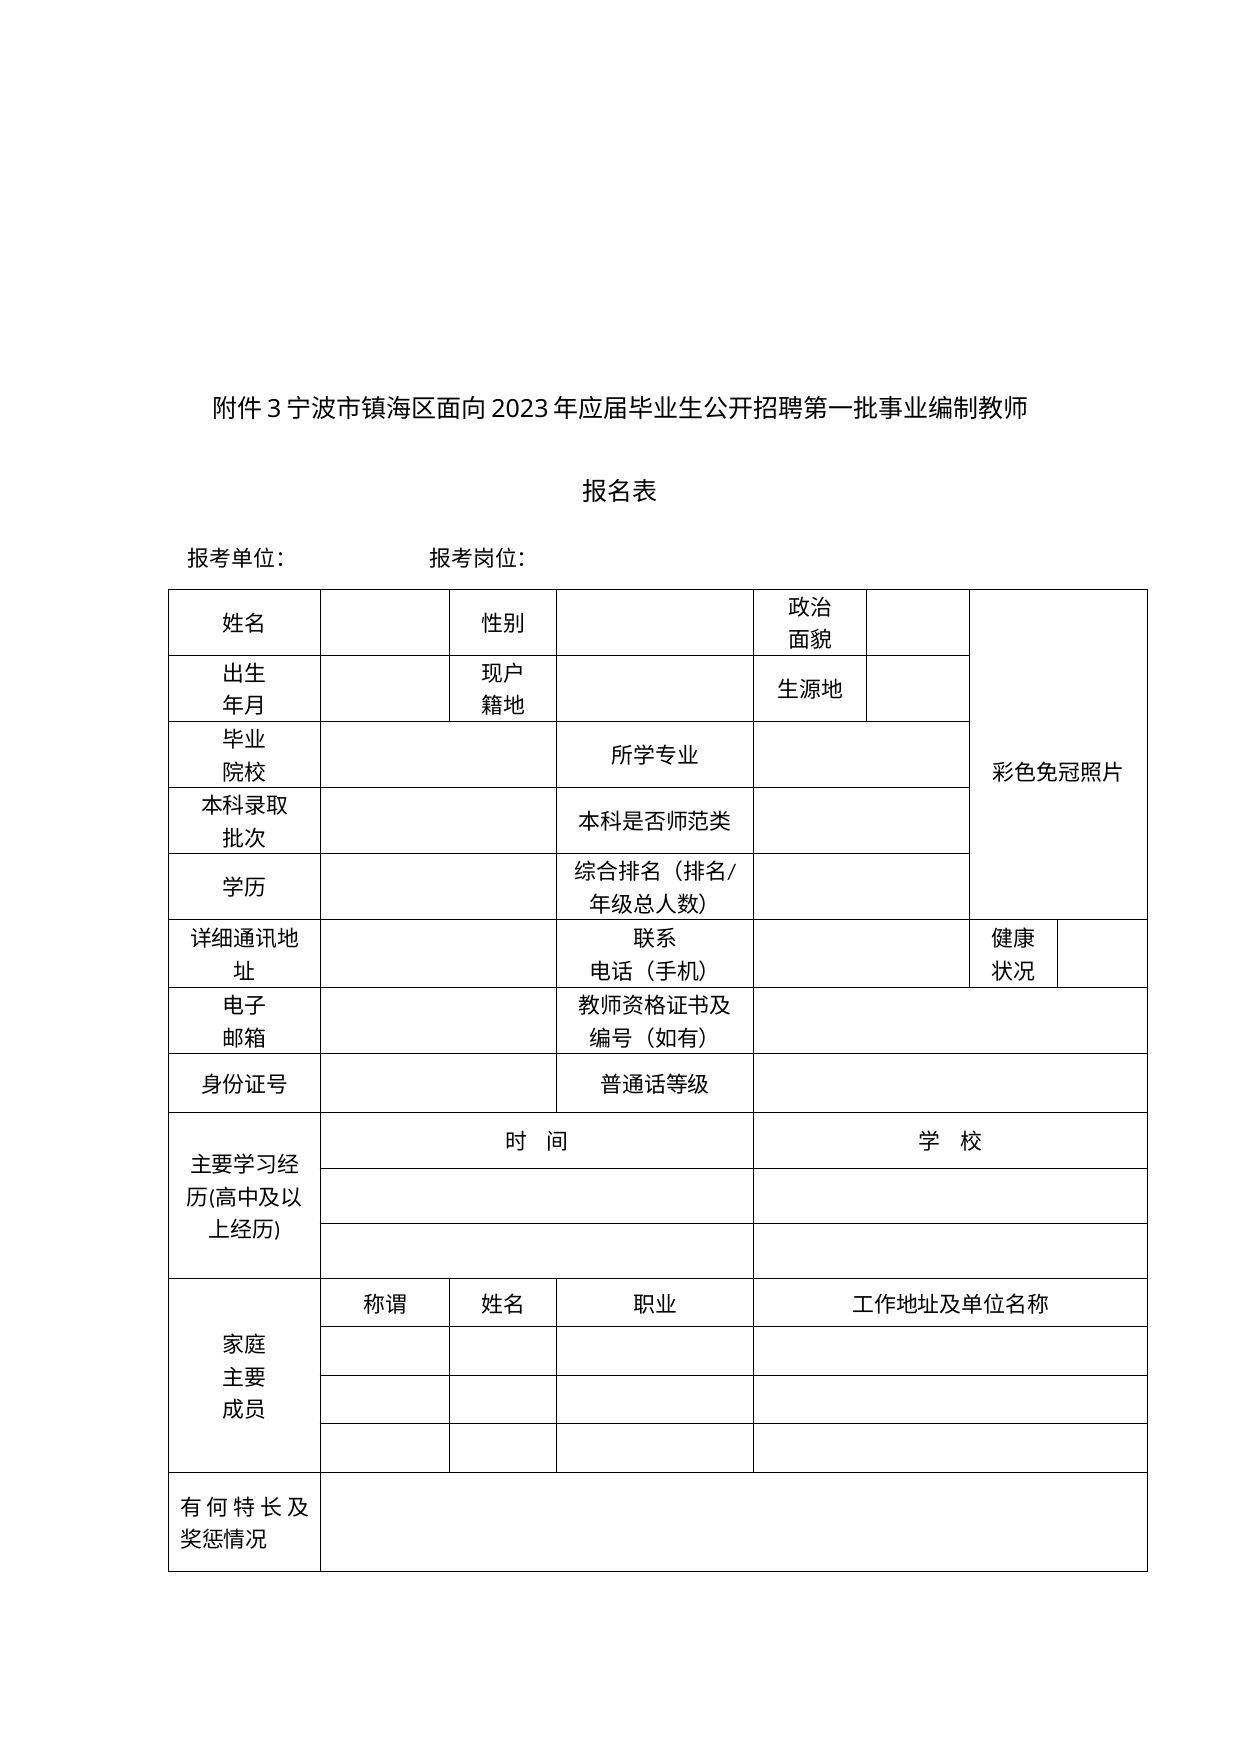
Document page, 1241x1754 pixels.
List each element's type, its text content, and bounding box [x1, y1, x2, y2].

table_cell 出生 年月 [169, 656, 320, 721]
table_cell [754, 1169, 1147, 1223]
table_cell [754, 1424, 1147, 1472]
table_cell [321, 1473, 1147, 1571]
table_header 政治 面貌 [754, 590, 866, 654]
table_cell [321, 1169, 753, 1223]
table_cell 电子 邮箱 [169, 988, 320, 1053]
table_header 姓名 [169, 590, 320, 654]
table_header [867, 590, 969, 654]
table_cell [754, 920, 969, 987]
table_cell [321, 1054, 556, 1112]
table_cell 职业 [557, 1279, 753, 1326]
table_header 性别 [450, 590, 556, 654]
table_cell 本科是否师范类 [557, 788, 753, 853]
table_cell 学 校 [754, 1113, 1147, 1167]
table_cell 综合排名（排名/年级总人数） [557, 854, 753, 919]
table_cell 联系 电话（手机） [557, 920, 753, 987]
table_cell 家庭 主要 成员 [169, 1279, 320, 1472]
table_cell [754, 1376, 1147, 1423]
table_cell [321, 1424, 449, 1472]
table_cell 详细通讯地址 [169, 920, 320, 987]
table_cell [754, 788, 969, 853]
table_cell 姓名 [450, 1279, 556, 1326]
table_cell [557, 1327, 753, 1375]
table_cell [321, 656, 449, 721]
table_cell [321, 722, 556, 787]
table_cell [557, 1376, 753, 1423]
table_cell 生源地 [754, 656, 866, 721]
table_cell [321, 1327, 449, 1375]
table_cell [754, 1224, 1147, 1278]
table_cell 本科录取 批次 [169, 788, 320, 853]
table_cell [557, 656, 753, 721]
table_cell [321, 1376, 449, 1423]
table_cell 普通话等级 [557, 1054, 753, 1112]
table_cell [450, 1376, 556, 1423]
text 附件3宁波市镇海区面向2023年应届毕业生公开招聘第一批事业编制教师 [187, 374, 1053, 439]
table_cell [754, 854, 969, 919]
table_header [321, 590, 449, 654]
table_cell 工作地址及单位名称 [754, 1279, 1147, 1326]
table_cell [321, 854, 556, 919]
table_cell [321, 920, 556, 987]
text 报名表 [187, 457, 1053, 522]
table_cell 现户 籍地 [450, 656, 556, 721]
table_cell [867, 656, 969, 721]
text 报考单位： 报考岗位： [187, 540, 1015, 573]
table_cell 毕业 院校 [169, 722, 320, 787]
table_cell [754, 1327, 1147, 1375]
table_cell [450, 1424, 556, 1472]
table_cell 所学专业 [557, 722, 753, 787]
table_cell [754, 722, 969, 787]
table_cell 时 间 [321, 1113, 753, 1167]
table_cell [557, 1424, 753, 1472]
table_cell [754, 988, 1147, 1053]
table_cell 有何特长及奖惩情况 [169, 1473, 320, 1571]
table_cell [321, 1224, 753, 1278]
table_cell [450, 1327, 556, 1375]
table_cell 身份证号 [169, 1054, 320, 1112]
table_cell 健康 状况 [970, 920, 1057, 987]
table_cell [1058, 920, 1147, 987]
table_cell [321, 788, 556, 853]
table_cell 主要学习经历(高中及以上经历) [169, 1113, 320, 1278]
table_header [557, 590, 753, 654]
table_cell 称谓 [321, 1279, 449, 1326]
table_cell 教师资格证书及编号（如有） [557, 988, 753, 1053]
table_cell [754, 1054, 1147, 1112]
table_cell [321, 988, 556, 1053]
table_header 彩色免冠照片 [970, 590, 1147, 919]
table_cell 学历 [169, 854, 320, 919]
